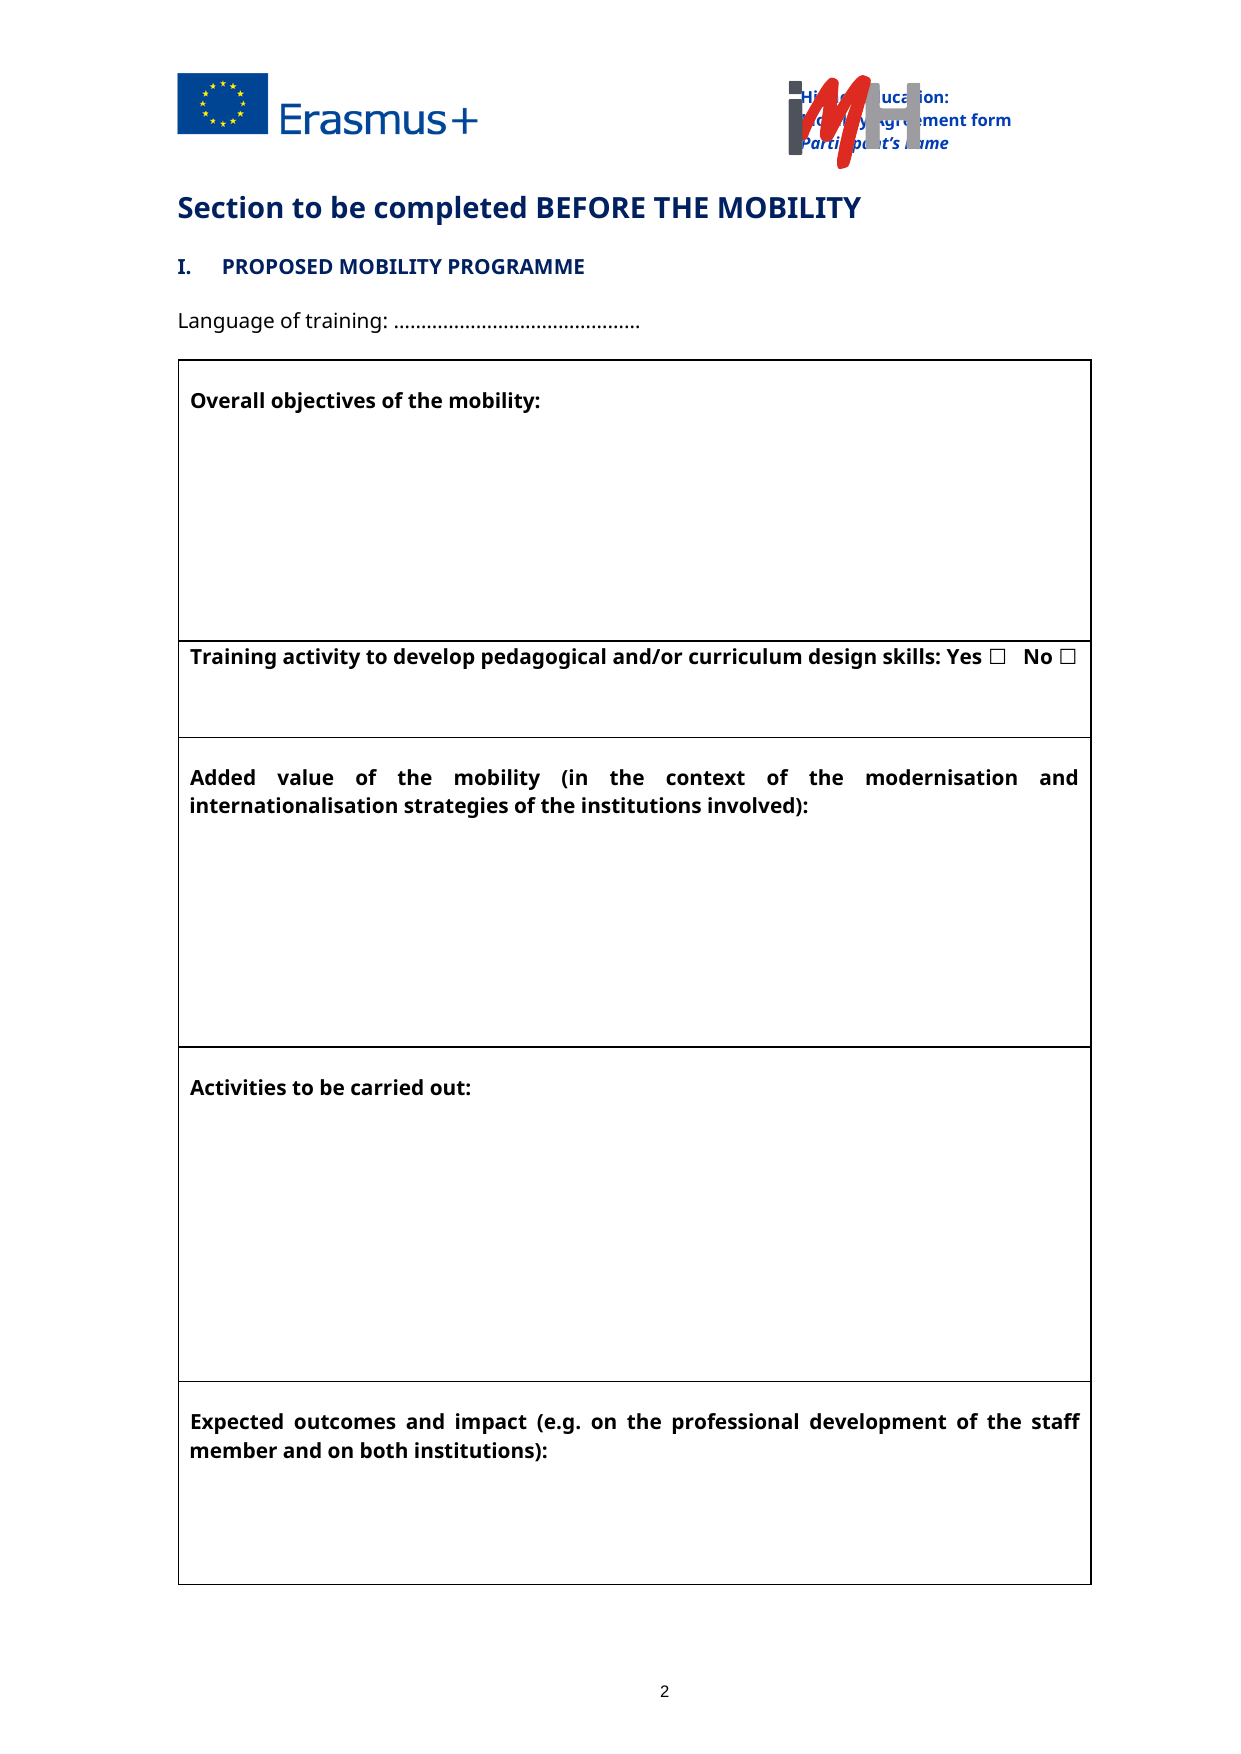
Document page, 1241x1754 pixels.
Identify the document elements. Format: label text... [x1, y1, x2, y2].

table_cell Added value of the mobility (in the context of the modernisation and internationalisation strategies of the institutions involved): [179, 738, 1090, 1046]
subtitle Section to be completed BEFORE THE MOBILITY [177, 188, 1092, 227]
table_cell Activities to be carried out: [179, 1048, 1090, 1381]
subtitle I. PROPOSED MOBILITY PROGRAMME [177, 252, 1092, 281]
table_header Overall objectives of the mobility: [179, 361, 1090, 640]
picture [788, 75, 921, 169]
table_cell Expected outcomes and impact (e.g. on the professional development of the staff member and on both institutions): [179, 1382, 1090, 1583]
picture [177, 73, 478, 135]
text Language of training: ……………………………………… [177, 306, 1092, 334]
table_cell Training activity to develop pedagogical and/or curriculum design skills: Yes ☐ No ☐ [179, 642, 1090, 736]
